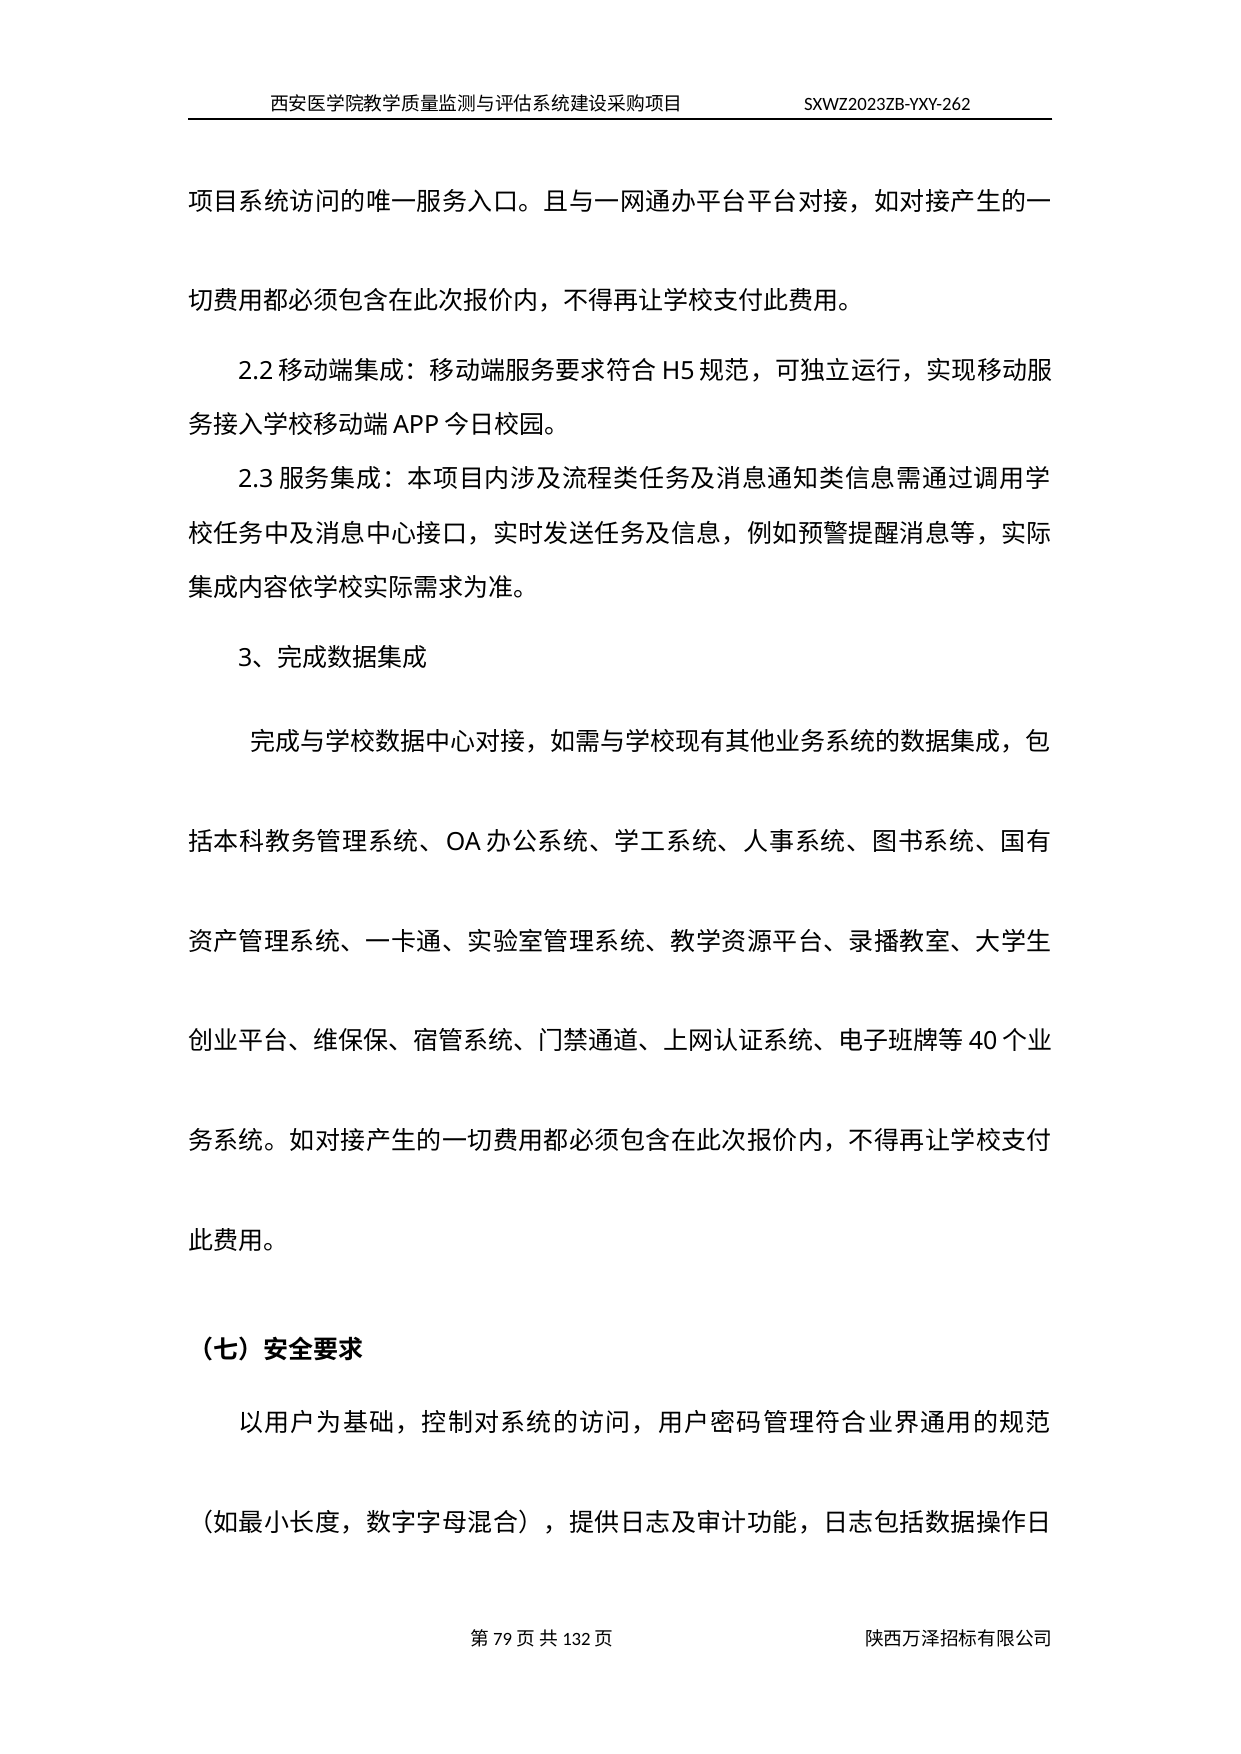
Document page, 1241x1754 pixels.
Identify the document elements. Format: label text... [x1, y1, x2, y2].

list 完成数据集成 [188, 622, 1052, 688]
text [188, 1387, 1052, 1553]
text 2.2移动端集成：移动端服务要求符合H5规范，可独立运行，实现移动服务接入学校移动端APP今日校园。 [188, 350, 1052, 441]
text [188, 166, 1052, 332]
text 2.3服务集成：本项目内涉及流程类任务及消息通知类信息需通过调用学校任务中及消息中心接口，实时发送任务及信息，例如预警提醒消息等，实际集成内容依学校实际需求为准。 [188, 459, 1052, 604]
text 完成与学校数据中心对接，如需与学校现有其他业务系统的数据集成，包括本科教务管理系统、OA办公系统、学工系统、人事系统、图书系统、国有资产管理系统、一卡通、实验室管理系统、教学资源平台、录播教室、大学生创业平台、维保保、宿管系统、门禁通道、上网认证系统、电子班牌等40个业务系统。如对接产生的一切费用都必须包含在此次报价内，不得再让学校支付此费用。 [188, 707, 1052, 1272]
title （七）安全要求 [188, 1315, 1052, 1381]
